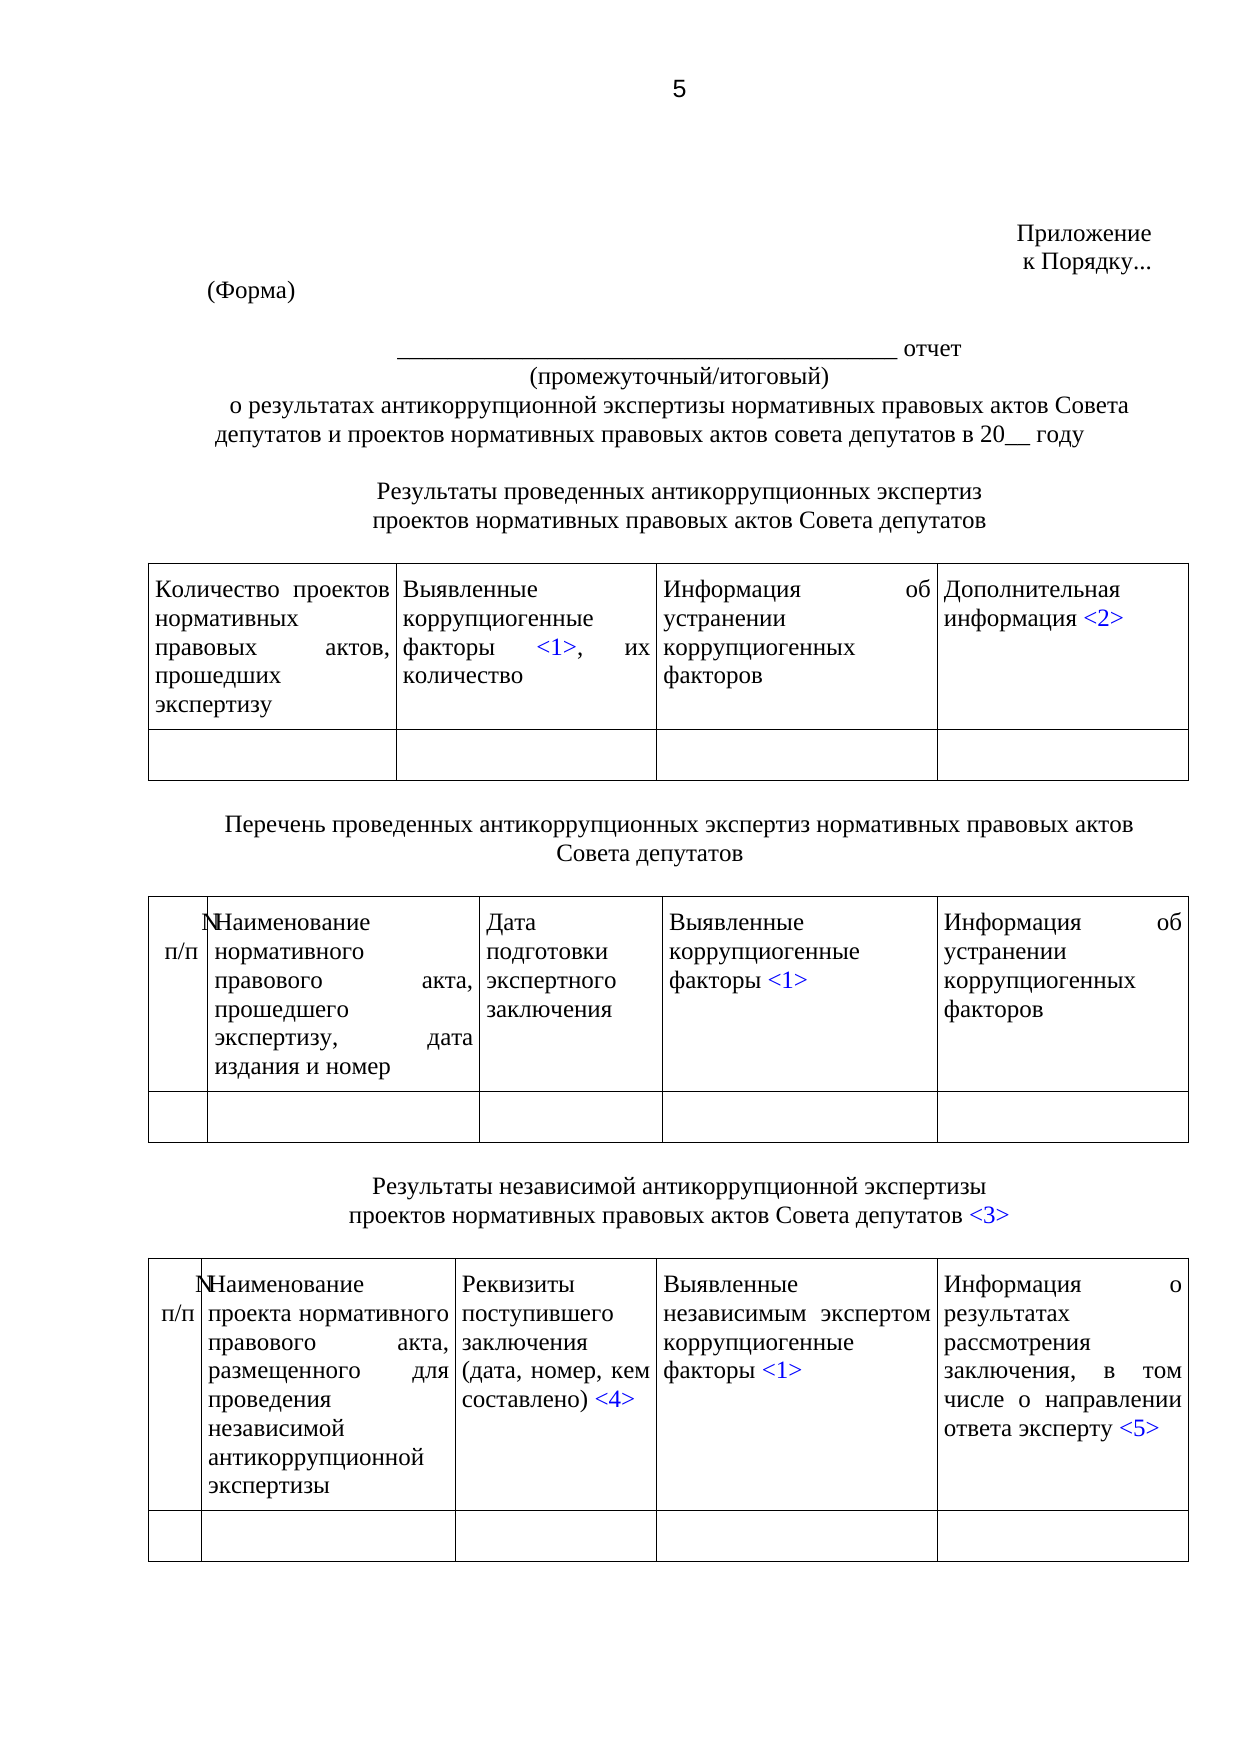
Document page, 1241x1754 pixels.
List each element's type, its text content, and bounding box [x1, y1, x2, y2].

text (Форма) [148, 275, 1152, 304]
text Результаты проведенных антикоррупционных экспертиз [148, 476, 1152, 505]
table_cell [657, 1511, 937, 1561]
table_header Выявленные коррупциогенные факторы <1>, их количество [397, 564, 656, 729]
table_header Информация об устранении коррупциогенных факторов [938, 897, 1188, 1091]
table_cell [397, 730, 656, 780]
text проектов нормативных правовых актов Совета депутатов [148, 505, 1152, 534]
text о результатах антикоррупционной экспертизы нормативных правовых актов Совета депутатов и проектов нормативных правовых актов совета депутатов в 20__ году [148, 390, 1152, 448]
table_header Выявленные коррупциогенные факторы <1> [663, 897, 937, 1091]
text (промежуточный/итоговый) [148, 361, 1152, 390]
text к Порядку... [148, 246, 1152, 275]
table_cell [938, 1511, 1188, 1561]
table_cell [149, 730, 396, 780]
table_cell [657, 730, 937, 780]
table_header N п/п [149, 1259, 201, 1510]
table_cell [208, 1092, 479, 1142]
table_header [938, 1259, 1188, 1510]
table_cell [480, 1092, 662, 1142]
text ________________________________________ отчет [148, 333, 1152, 361]
table_header Информация об устранении коррупциогенных факторов [657, 564, 937, 729]
table_cell [202, 1511, 455, 1561]
table_header Дата подготовки экспертного заключения [480, 897, 662, 1091]
text проектов нормативных правовых актов Совета депутатов <3> [148, 1200, 1152, 1229]
table_header Количество проектов нормативных правовых актов, прошедших экспертизу [149, 564, 396, 729]
table_cell [938, 1092, 1188, 1142]
table_header Наименование нормативного правового акта, прошедшего экспертизу, дата издания и номер [208, 897, 479, 1091]
text Перечень проведенных антикоррупционных экспертиз нормативных правовых актов Совета депутатов [148, 809, 1152, 867]
table_cell [149, 1511, 201, 1561]
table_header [657, 1259, 937, 1510]
table_cell [456, 1511, 656, 1561]
table_cell [938, 730, 1188, 780]
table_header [456, 1259, 656, 1510]
table_header Дополнительная информация <2> [938, 564, 1188, 729]
table_cell [149, 1092, 207, 1142]
text Результаты независимой антикоррупционной экспертизы [148, 1171, 1152, 1200]
text Приложение [148, 218, 1152, 246]
table_header Наименование проекта нормативного правового акта, размещенного для проведения независимой антикоррупционной экспертизы [202, 1259, 455, 1510]
table_header N п/п [149, 897, 207, 1091]
table_cell [663, 1092, 937, 1142]
